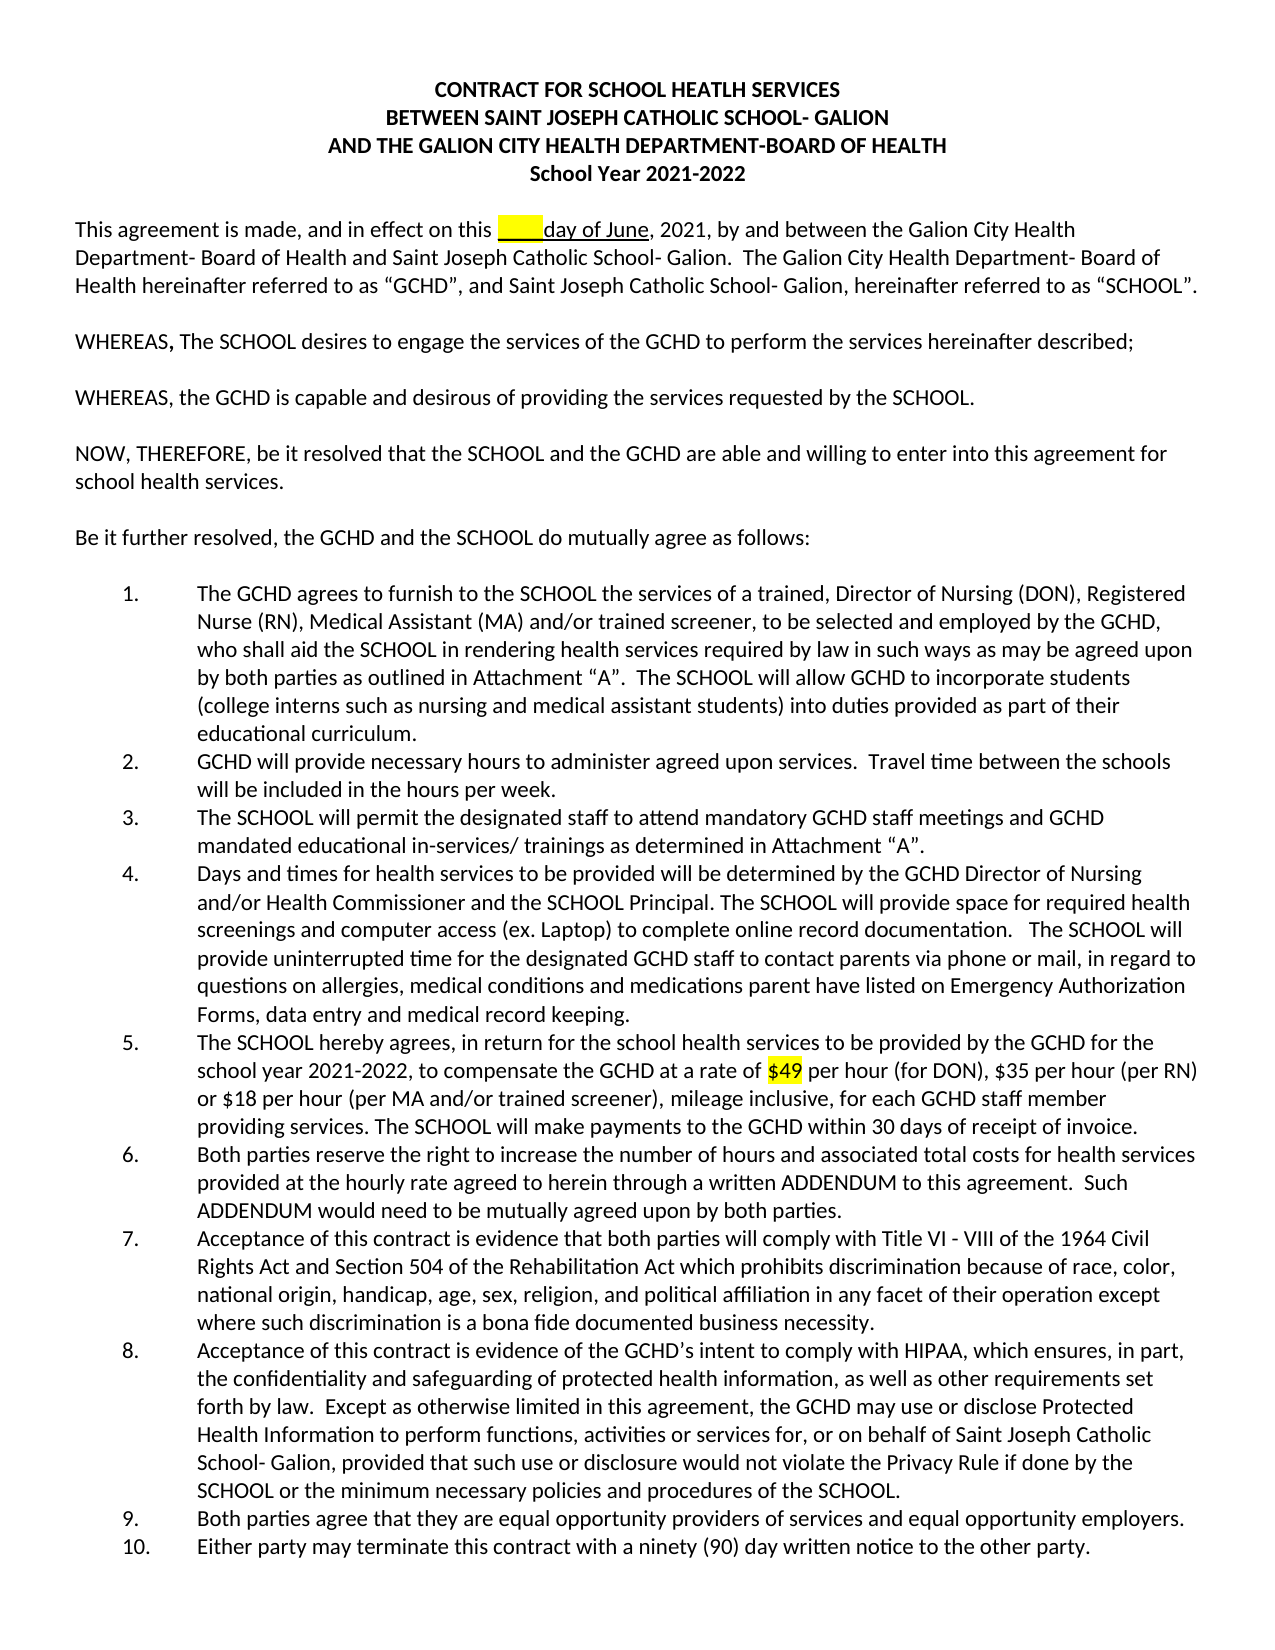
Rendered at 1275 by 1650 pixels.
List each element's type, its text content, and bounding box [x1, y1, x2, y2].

text NOW, THEREFORE, be it resolved that the SCHOOL and the GCHD are able and willing to enter into this agreement for school health services. [75, 439, 1200, 495]
list GCHD will provide necessary hours to administer agreed upon services. Travel time between the schools will be included in the hours per week. [122, 747, 1200, 803]
list Either party may terminate this contract with a ninety (90) day written notice to the other party. [122, 1532, 1200, 1560]
list The SCHOOL hereby agrees, in return for the school health services to be provided by the GCHD for the school year 2021-2022, to compensate the GCHD at a rate of $49 per hour (for DON), $35 per hour (per RN) or $18 per hour (per MA and/or trained screener), mileage inclusive, for each GCHD staff member providing services. The SCHOOL will make payments to the GCHD within 30 days of receipt of invoice. [122, 1028, 1200, 1140]
text WHEREAS, The SCHOOL desires to engage the services of the GCHD to perform the services hereinafter described; [75, 327, 1200, 355]
text This agreement is made, and in effect on this ____day of June, 2021, by and between the Galion City Health Department- Board of Health and Saint Joseph Catholic School- Galion. The Galion City Health Department- Board of Health hereinafter referred to as “GCHD”, and Saint Joseph Catholic School- Galion, hereinafter referred to as “SCHOOL”. [75, 215, 1200, 299]
list The SCHOOL will permit the designated staff to attend mandatory GCHD staff meetings and GCHD mandated educational in-services/ trainings as determined in Attachment “A”. [122, 803, 1200, 859]
text BETWEEN SAINT JOSEPH CATHOLIC SCHOOL- GALION [75, 103, 1200, 131]
text AND THE GALION CITY HEALTH DEPARTMENT-BOARD OF HEALTH [75, 131, 1200, 159]
text Be it further resolved, the GCHD and the SCHOOL do mutually agree as follows: [75, 523, 1200, 551]
text School Year 2021-2022 [75, 159, 1200, 187]
list The GCHD agrees to furnish to the SCHOOL the services of a trained, Director of Nursing (DON), Registered Nurse (RN), Medical Assistant (MA) and/or trained screener, to be selected and employed by the GCHD, who shall aid the SCHOOL in rendering health services required by law in such ways as may be agreed upon by both parties as outlined in Attachment “A”. The SCHOOL will allow GCHD to incorporate students (college interns such as nursing and medical assistant students) into duties provided as part of their educational curriculum. [122, 579, 1200, 747]
list Both parties agree that they are equal opportunity providers of services and equal opportunity employers. [122, 1504, 1200, 1532]
list Acceptance of this contract is evidence of the GCHD’s intent to comply with HIPAA, which ensures, in part, the confidentiality and safeguarding of protected health information, as well as other requirements set forth by law. Except as otherwise limited in this agreement, the GCHD may use or disclose Protected Health Information to perform functions, activities or services for, or on behalf of Saint Joseph Catholic School- Galion, provided that such use or disclosure would not violate the Privacy Rule if done by the SCHOOL or the minimum necessary policies and procedures of the SCHOOL. [122, 1336, 1200, 1504]
list Acceptance of this contract is evidence that both parties will comply with Title VI - VIII of the 1964 Civil Rights Act and Section 504 of the Rehabilitation Act which prohibits discrimination because of race, color, national origin, handicap, age, sex, religion, and political affiliation in any facet of their operation except where such discrimination is a bona fide documented business necessity. [122, 1224, 1200, 1336]
text CONTRACT FOR SCHOOL HEATLH SERVICES [75, 75, 1200, 103]
list Days and times for health services to be provided will be determined by the GCHD Director of Nursing and/or Health Commissioner and the SCHOOL Principal. The SCHOOL will provide space for required health screenings and computer access (ex. Laptop) to complete online record documentation. The SCHOOL will provide uninterrupted time for the designated GCHD staff to contact parents via phone or mail, in regard to questions on allergies, medical conditions and medications parent have listed on Emergency Authorization Forms, data entry and medical record keeping. [122, 859, 1200, 1028]
list Both parties reserve the right to increase the number of hours and associated total costs for health services provided at the hourly rate agreed to herein through a written ADDENDUM to this agreement. Such ADDENDUM would need to be mutually agreed upon by both parties. [122, 1140, 1200, 1224]
text WHEREAS, the GCHD is capable and desirous of providing the services requested by the SCHOOL. [75, 383, 1200, 411]
